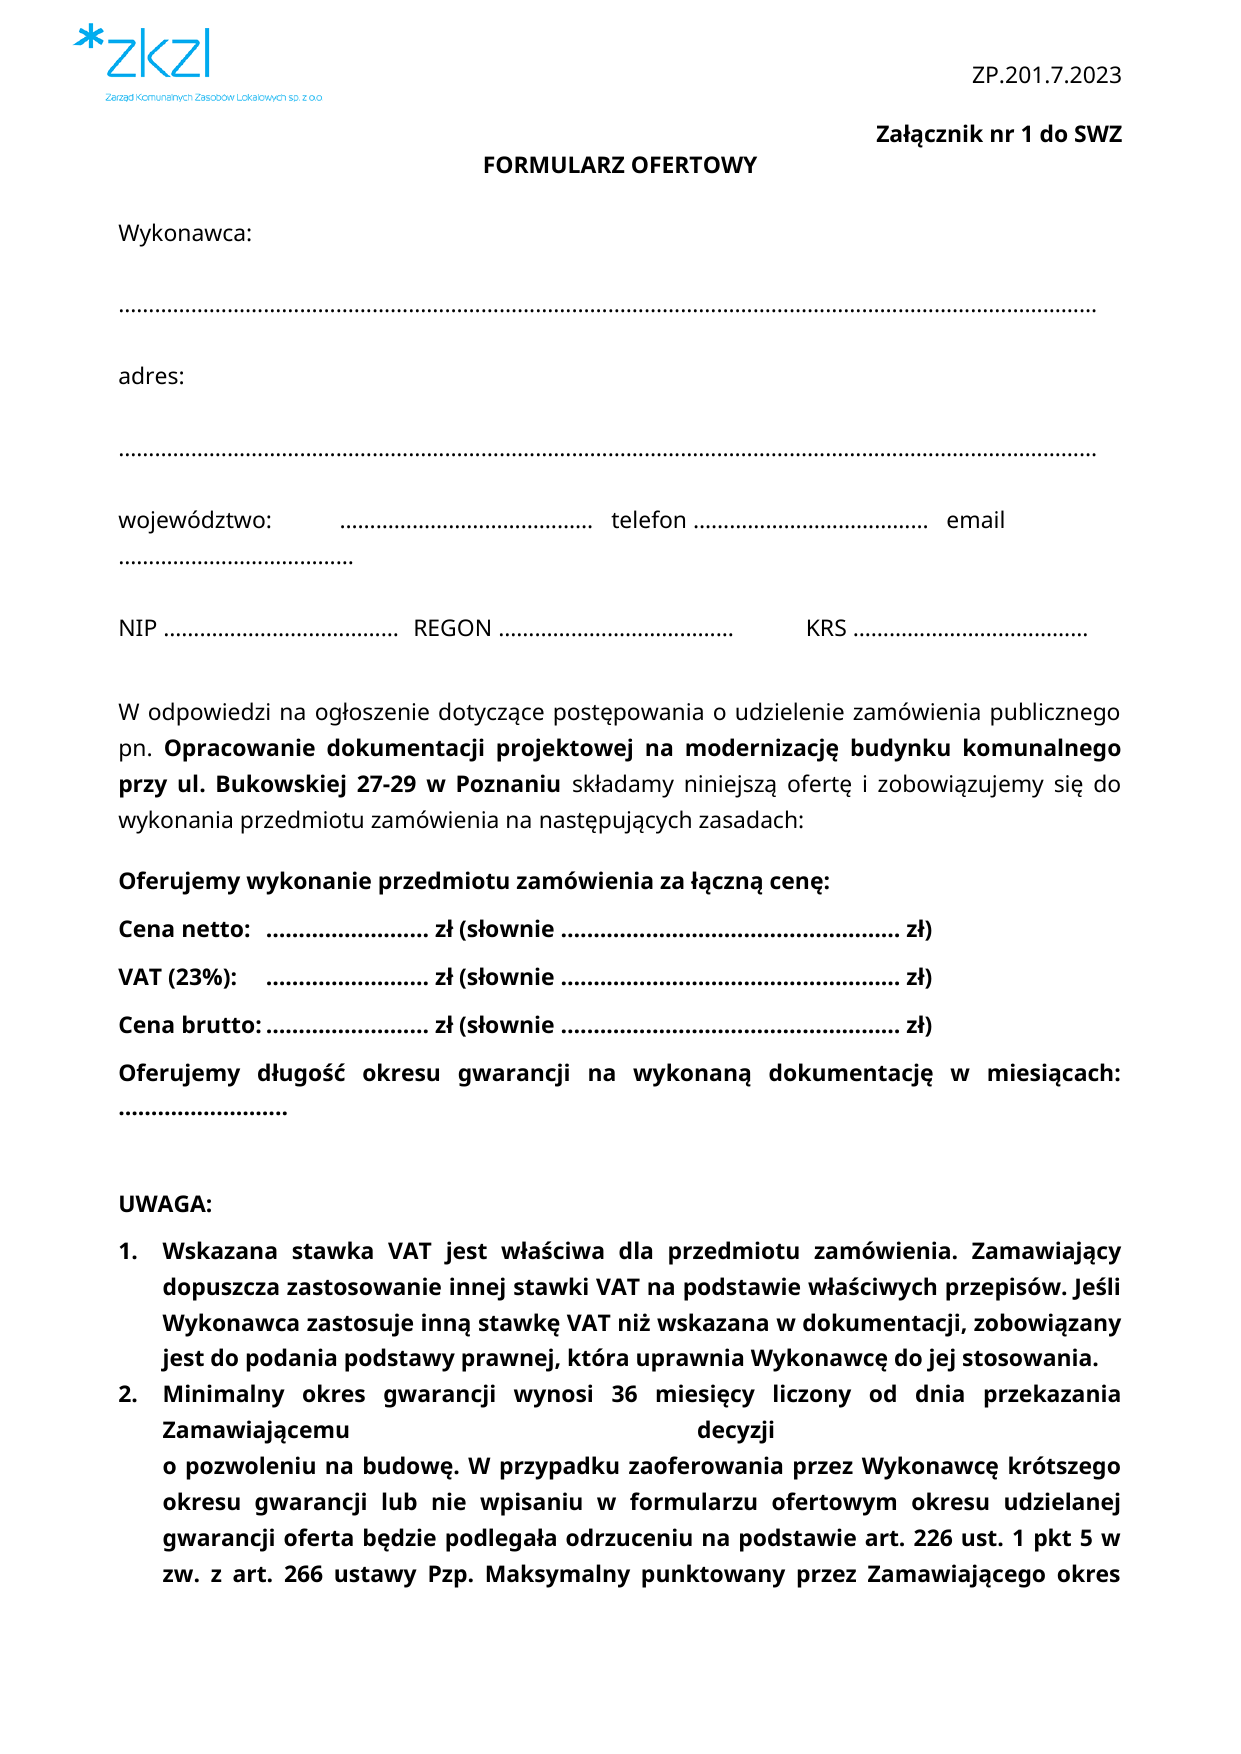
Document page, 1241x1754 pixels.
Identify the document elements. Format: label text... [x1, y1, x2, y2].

text województwo: …………………………………… telefon ………………………………… email ………………………………… [118, 504, 1122, 571]
text NIP ………………………………… REGON ………………………………… KRS ………………………………… [118, 612, 1122, 643]
text Cena netto: ………………….... zł (słownie ….…………………………………...…… zł) [118, 913, 1122, 944]
text Cena brutto: ………………….... zł (słownie ….…………………………………...…… zł) [118, 1009, 1122, 1040]
text adres: ……………………………………………………………………………………………………………………………………………… [118, 360, 1122, 463]
text Załącznik nr 1 do SWZ [118, 118, 1122, 149]
text Wykonawca: ……………………………………………………………………………………………………………………………………………… [118, 217, 1122, 320]
text VAT (23%): ………………….... zł (słownie ….…………………………………...…… zł) [118, 961, 1122, 992]
text Oferujemy wykonanie przedmiotu zamówienia za łączną cenę: [118, 865, 1122, 896]
text UWAGA: [118, 1188, 1122, 1219]
subtitle FORMULARZ OFERTOWY [118, 149, 1122, 181]
text W odpowiedzi na ogłoszenie dotyczące postępowania o udzielenie zamówienia publicznego pn. Opracowanie dokumentacji projektowej na modernizację budynku komunalnego przy ul. Bukowskiej 27-29 w Poznaniu składamy niniejszą ofertę i zobowiązujemy się do wykonania przedmiotu zamówienia na następujących zasadach: [118, 696, 1122, 835]
picture [72, 23, 323, 102]
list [118, 1378, 1122, 1589]
text Oferujemy długość okresu gwarancji na wykonaną dokumentację w miesiącach: …………………….. [118, 1057, 1122, 1122]
list Wskazana stawka VAT jest właściwa dla przedmiotu zamówienia. Zamawiający dopuszcza zastosowanie innej stawki VAT na podstawie właściwych przepisów. Jeśli Wykonawca zastosuje inną stawkę VAT niż wskazana w dokumentacji, zobowiązany jest do podania podstawy prawnej, która uprawnia Wykonawcę do jej stosowania. [118, 1234, 1122, 1374]
